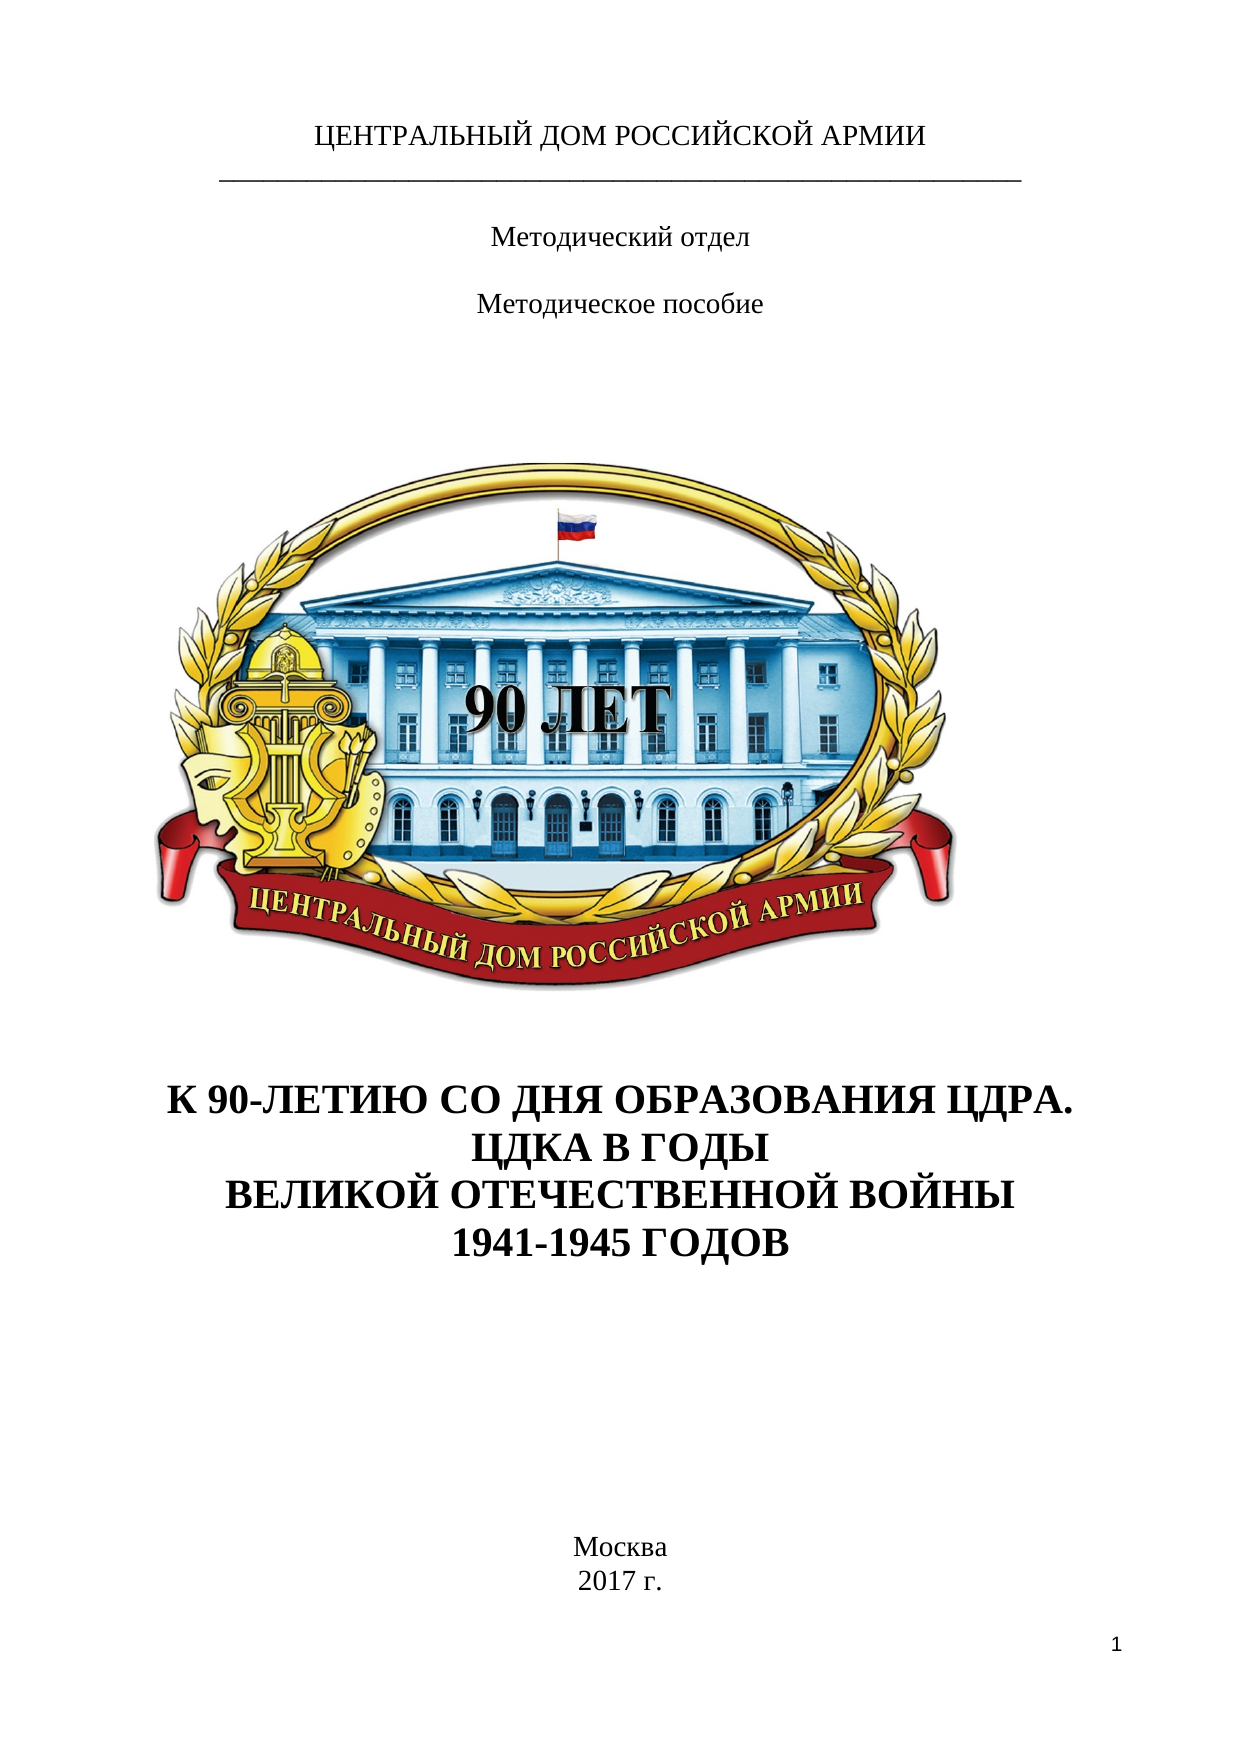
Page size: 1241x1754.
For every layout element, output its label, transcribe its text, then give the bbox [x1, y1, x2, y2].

text Методическое пособие [118, 286, 1122, 319]
text ЦЕНТРАЛЬНЫЙ ДОМ РОССИЙСКОЙ АРМИИ [118, 118, 1122, 152]
text 2017 г. [118, 1563, 1122, 1596]
text Методический отдел [118, 219, 1122, 252]
text К 90-ЛЕТИЮ СО ДНЯ ОБРАЗОВАНИЯ ЦДРА. [118, 1074, 1122, 1122]
text Москва [118, 1529, 1122, 1563]
text 1941-1945 ГОДОВ [118, 1218, 1122, 1266]
text _______________________________________________________ [118, 152, 1122, 185]
text ВЕЛИКОЙ ОТЕЧЕСТВЕННОЙ ВОЙНЫ [118, 1170, 1122, 1218]
picture [118, 420, 995, 1027]
text ЦДКА В ГОДЫ [118, 1122, 1122, 1170]
